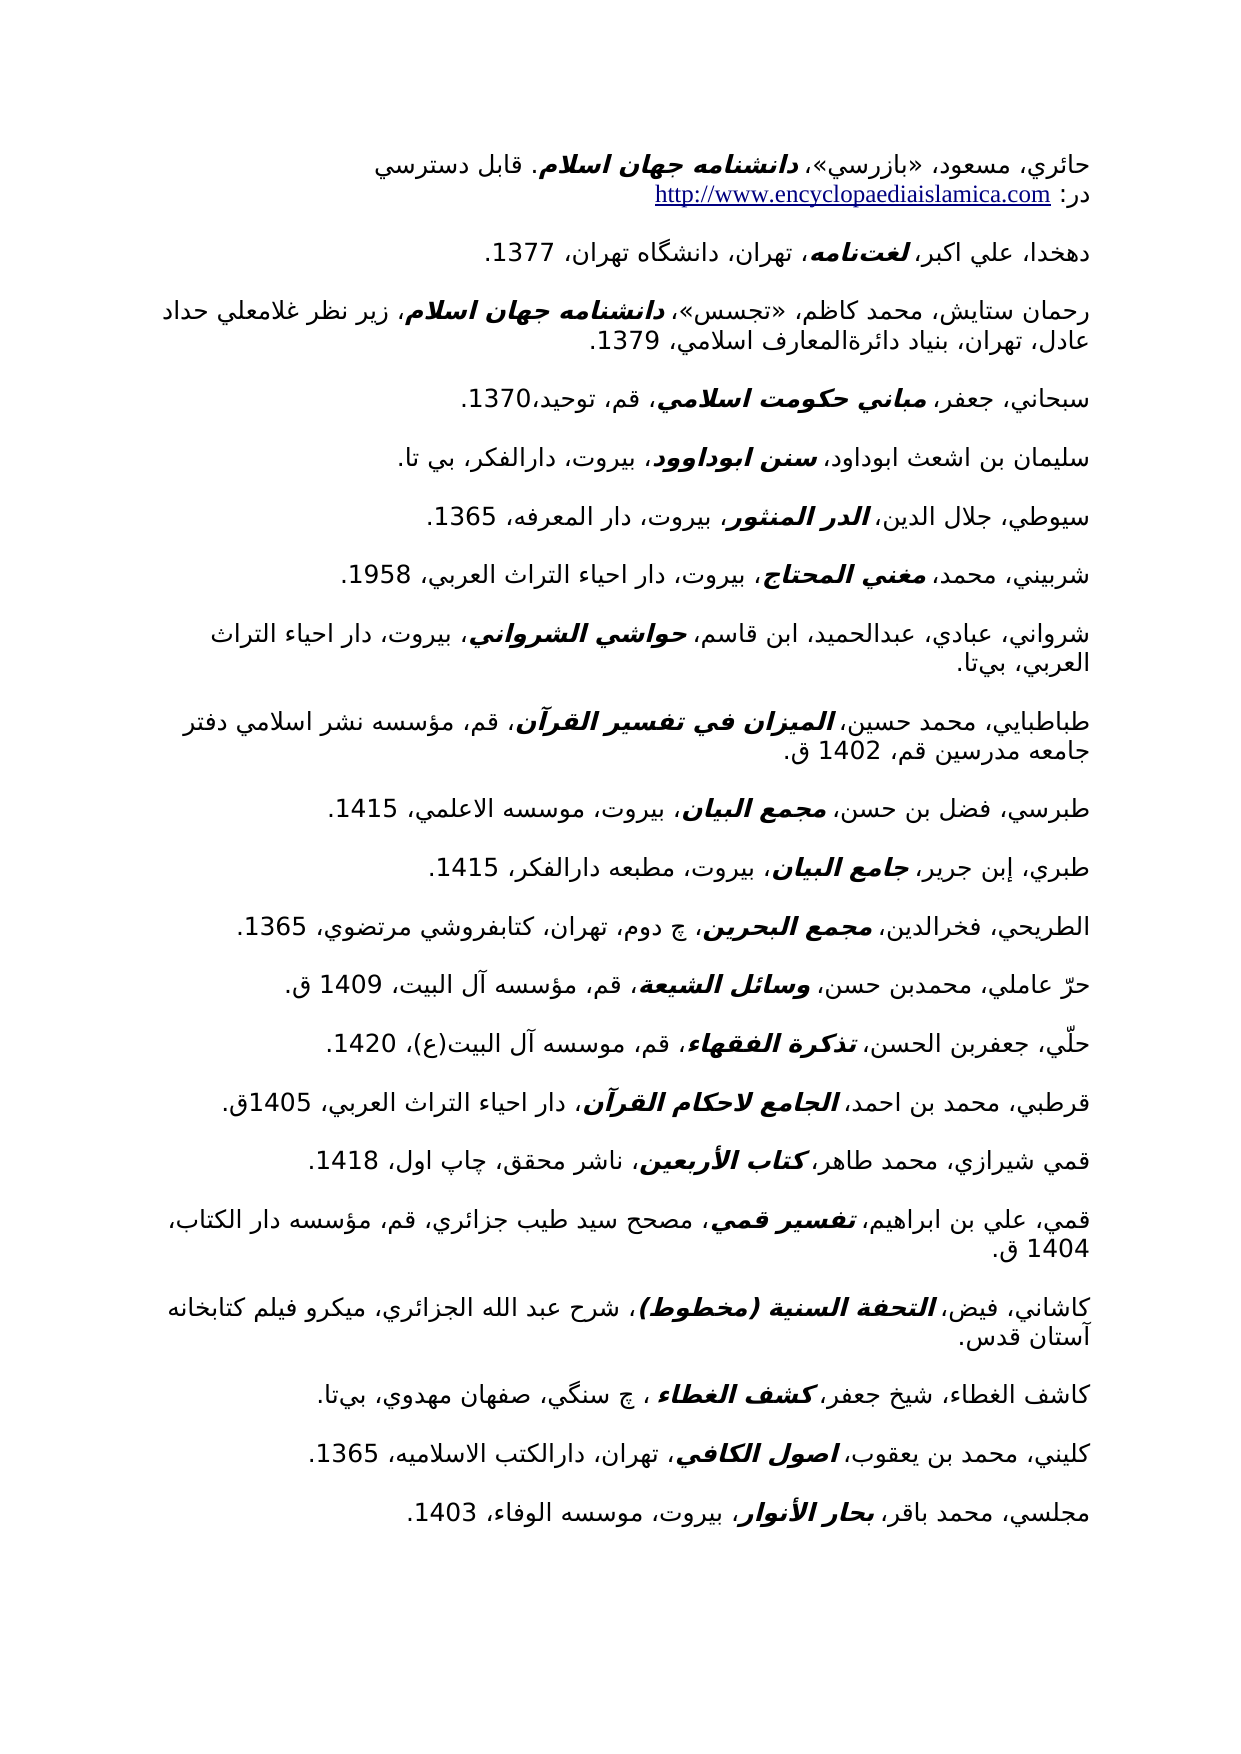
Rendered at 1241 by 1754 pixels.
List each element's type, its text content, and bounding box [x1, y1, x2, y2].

text حرّ عاملي، محمدبن حسن، وسائل الشيعة، قم، مؤسسه آل البيت، 1409 ق. [150, 971, 1090, 1000]
text رحمان ستايش، محمد كاظم، «تجسس»، دانشنامه جهان اسلام، زير نظر غلامعلي حداد عادل، تهران، بنياد دائرةالمعارف اسلامي، 1379. [150, 297, 1090, 355]
text كاشف الغطاء، شيخ جعفر، كشف الغطاء ، چ سنگي، صفهان مهدوي، بي‌تا. [150, 1381, 1090, 1410]
text قمي شيرازي، محمد طاهر، كتاب الأربعين، ناشر محقق، چاپ اول، ‌1418. [150, 1146, 1090, 1176]
text مجلسي، محمد باقر، بحار الأنوار، بيروت، موسسه الوفاء، 1403. [150, 1498, 1090, 1527]
text سليمان بن اشعث ابوداود، سنن ابوداوود، بيروت، دارالفكر، بي تا. [150, 443, 1090, 472]
text الطريحي، فخرالدين، مجمع البحرين، چ دوم، تهران، كتابفروشي مرتضوي، 1365. [150, 912, 1090, 941]
text كليني، محمد بن يعقوب، اصول الكافي، تهران، دارالكتب الاسلاميه، 1365. [150, 1439, 1090, 1469]
text حلّي، جعفربن الحسن، تذكرة الفقهاء، قم، موسسه آل البيت(ع)، 1420. [150, 1029, 1090, 1059]
text سيوطي، جلال الدين، الدر المنثور، بيروت، دار المعرفه، 1365. [150, 502, 1090, 531]
text شرواني، عبادي،‌ عبدالحميد، ابن قاسم، حواشي الشرواني، بيروت، دار احياء التراث العربي، بي‌تا. [150, 619, 1090, 678]
text سبحاني، جعفر، مباني حكومت اسلامي، قم، توحيد،1370. [150, 384, 1090, 414]
text طبري، إبن جرير، جامع البيان، بيروت، مطبعه دارالفكر، 1415. [150, 853, 1090, 883]
text دهخدا، علي اكبر، لغت‌نامه، تهران، دانشگاه تهران، 1377. [150, 238, 1090, 267]
text قرطبي، محمد بن احمد، الجامع لاحكام القرآن، دار احياء التراث العربي، 1405ق. [150, 1088, 1090, 1117]
text شربيني، محمد، مغني المحتاج، بيروت، دار احياء التراث العربي، 1958. [150, 560, 1090, 590]
text طباطبايي،‌ محمد حسين‌، الميزان في تفسير القرآن، قم، مؤسسه نشر اسلامي دفتر جامعه مدرسين قم، 1402 ق. [150, 707, 1090, 765]
text كاشاني،‌ فيض، التحفة السنية (مخطوط)، شرح عبد الله الجزائري، ميكرو فيلم كتابخانه آستان قدس. [150, 1293, 1090, 1352]
text حائري، مسعود،‌ «بازرسي»، دانشنامه جهان اسلام. قابل دسترسي در: http://www.encyclopaediaislamica.com [150, 150, 1090, 209]
text طبرسي، فضل بن حسن، مجمع البيان، بيروت، موسسه الاعلمي، 1415. [150, 794, 1090, 824]
text قمي،‌ علي بن ابراهيم، تفسير قمي، مصحح سيد طيب جزائري، قم، مؤسسه دار الكتاب، 1404 ق. [150, 1205, 1090, 1264]
